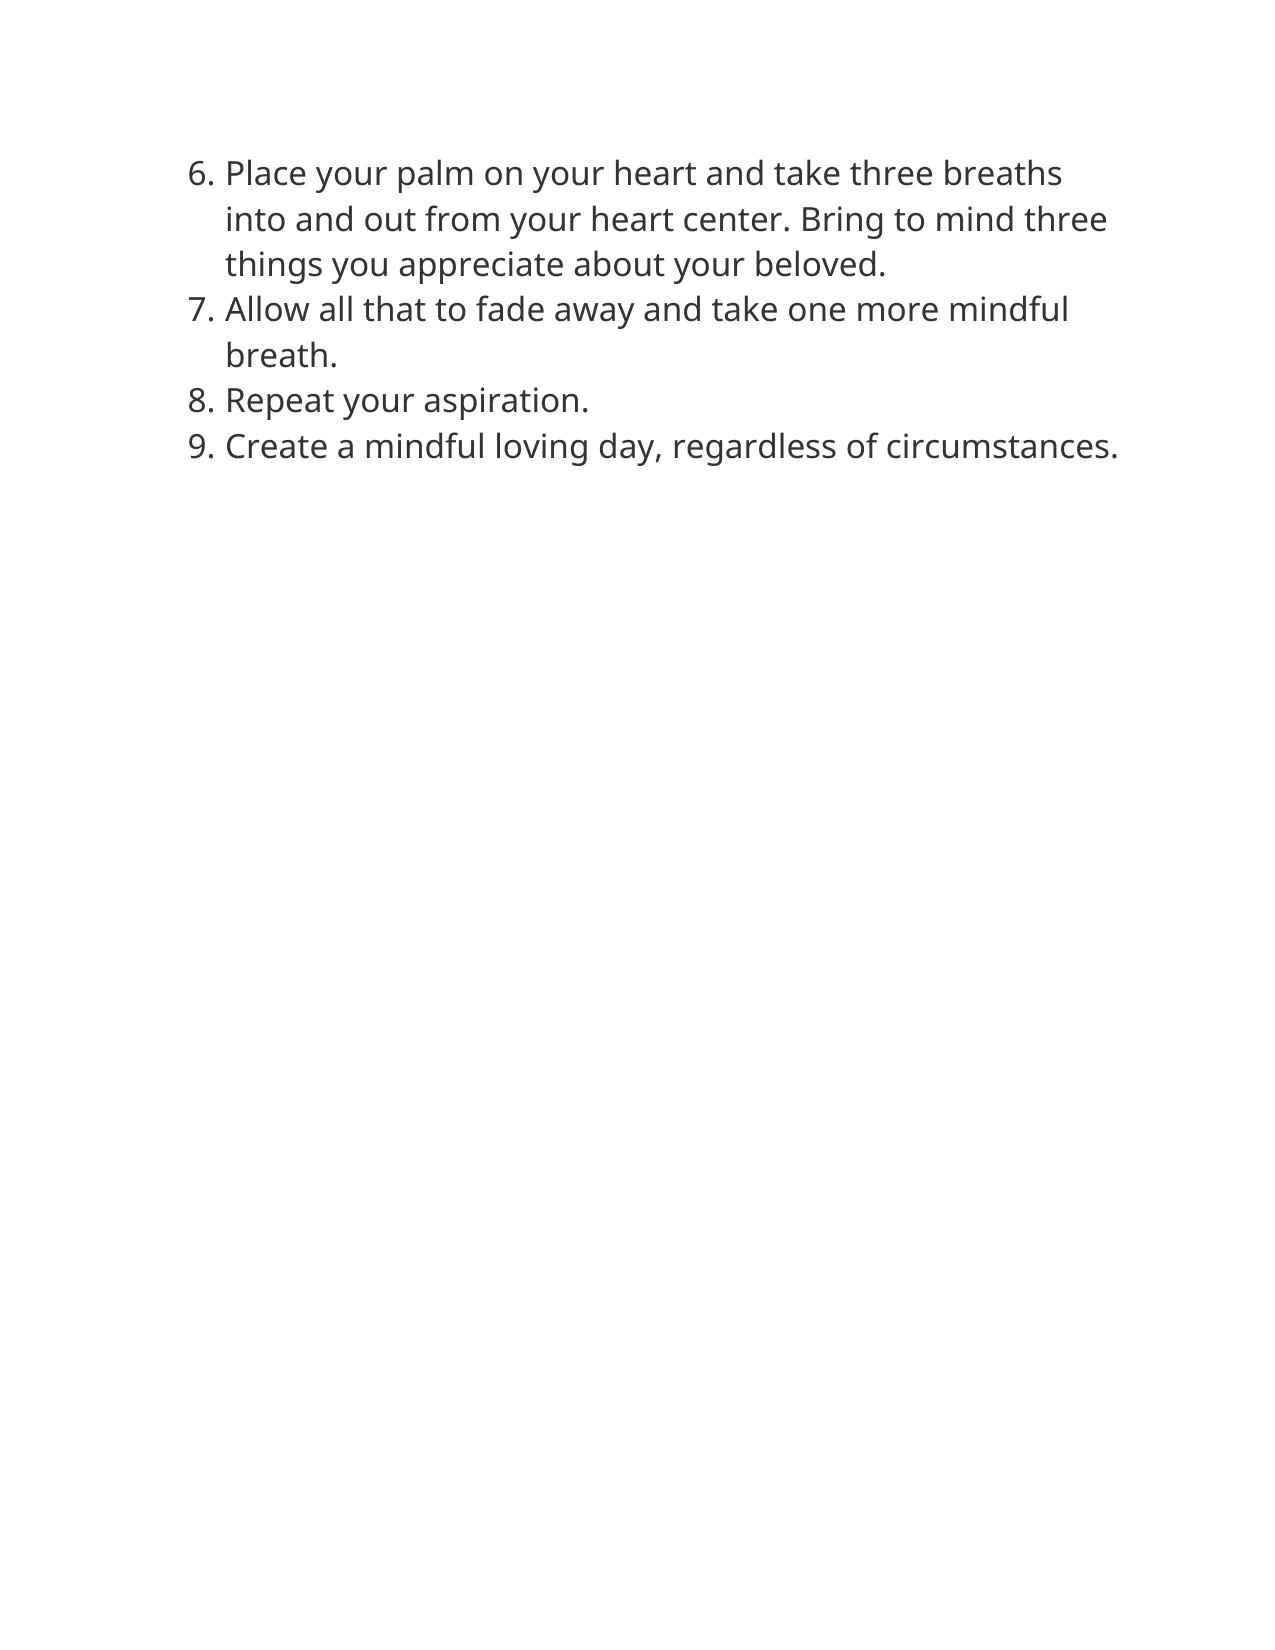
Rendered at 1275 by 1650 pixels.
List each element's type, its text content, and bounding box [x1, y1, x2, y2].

list Allow all that to fade away and take one more mindful breath. [187, 286, 1125, 377]
list Create a mindful loving day, regardless of circumstances. [187, 422, 1125, 468]
list Repeat your aspiration. [187, 377, 1125, 422]
list Place your palm on your heart and take three breaths into and out from your heart center. Bring to mind three things you appreciate about your beloved. [187, 150, 1125, 286]
